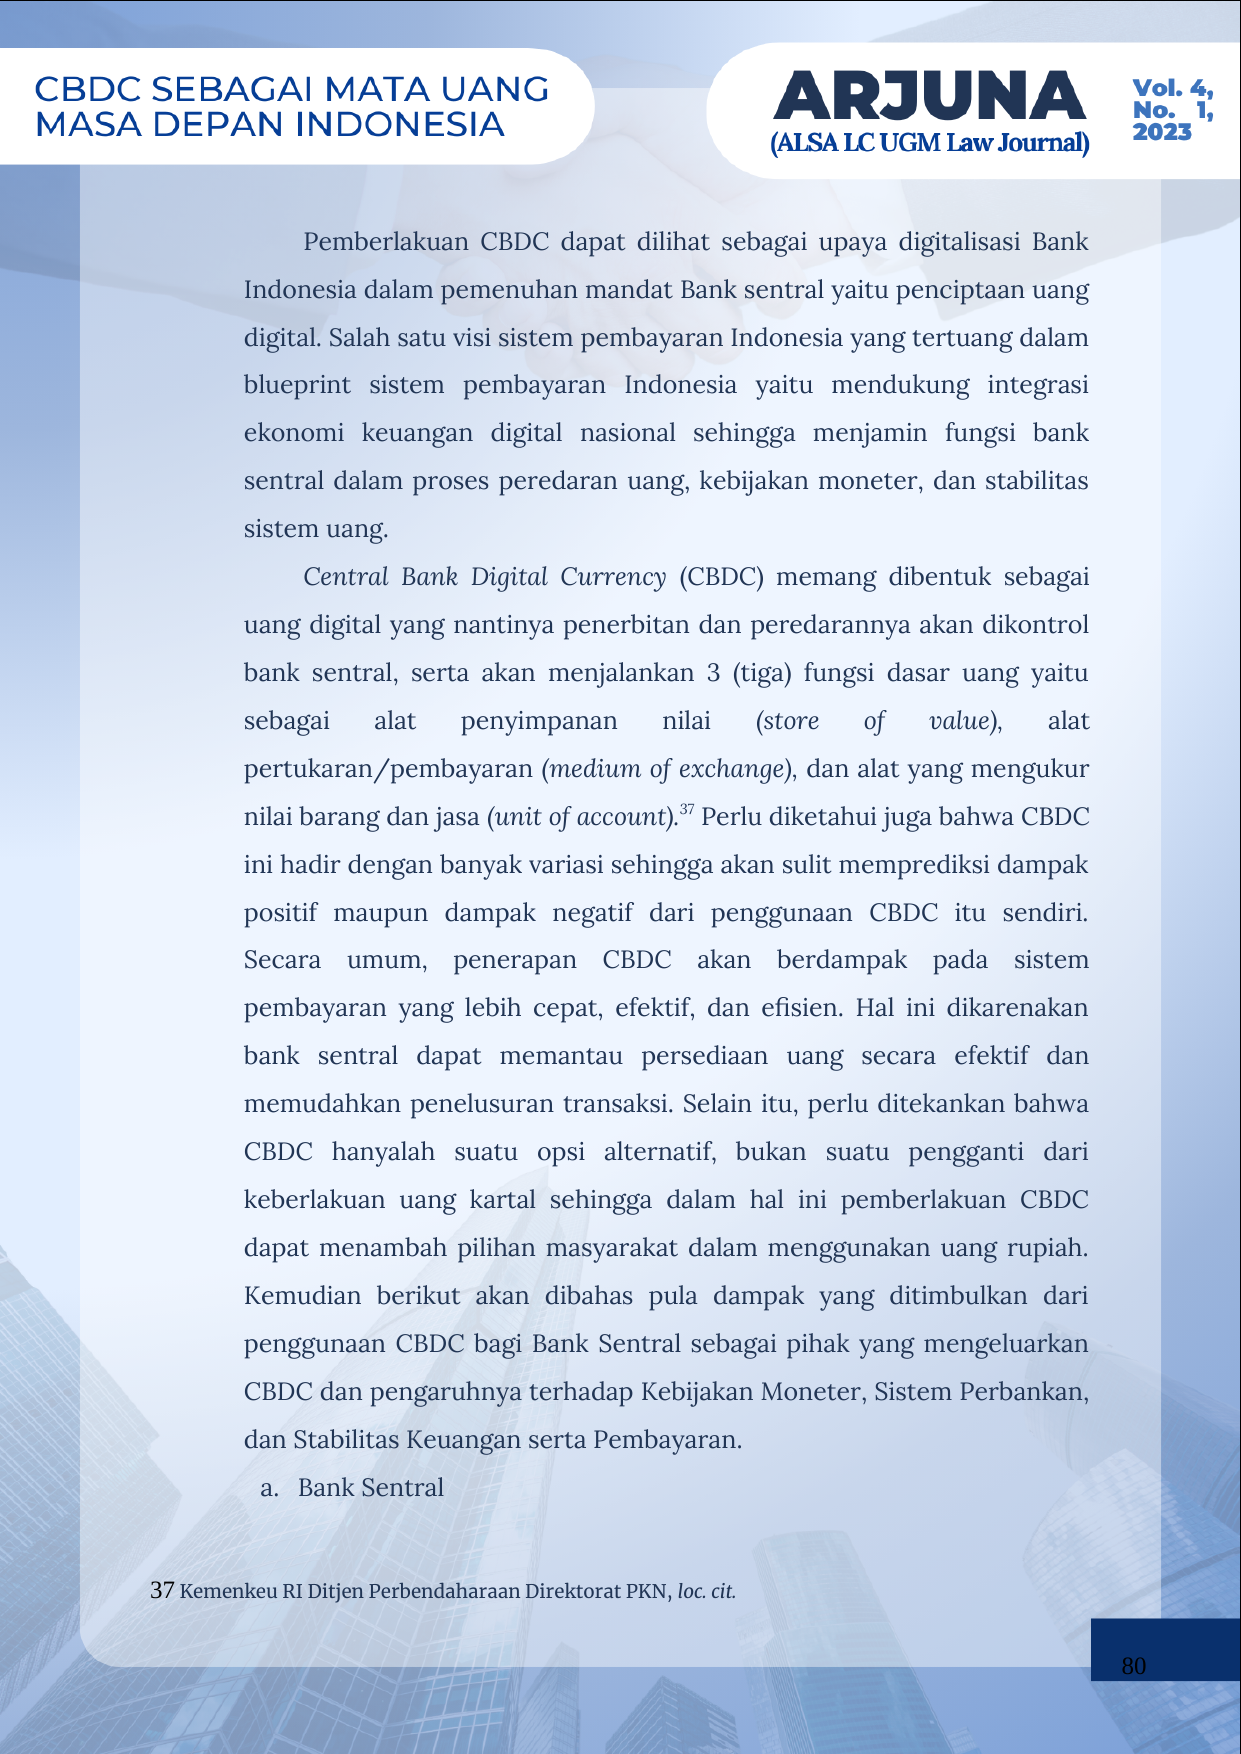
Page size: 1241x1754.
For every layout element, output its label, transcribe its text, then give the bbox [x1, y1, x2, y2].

picture [0, 1, 1240, 1754]
text Pemberlakuan CBDC dapat dilihat sebagai upaya digitalisasi Bank Indonesia dalam pemenuhan mandat Bank sentral yaitu penciptaan uang digital. Salah satu visi sistem pembayaran Indonesia yang tertuang dalam blueprint sistem pembayaran Indonesia yaitu mendukung integrasi ekonomi keuangan digital nasional sehingga menjamin fungsi bank sentral dalam proses peredaran uang, kebijakan moneter, dan stabilitas sistem uang. [244, 225, 1090, 544]
list Bank Sentral [260, 1471, 1090, 1503]
text Central Bank Digital Currency (CBDC) memang dibentuk sebagai uang digital yang nantinya penerbitan dan peredarannya akan dikontrol bank sentral, serta akan menjalankan 3 (tiga) fungsi dasar uang yaitu sebagai alat penyimpanan nilai (store of value), alat pertukaran/pembayaran (medium of exchange), dan alat yang mengukur nilai barang dan jasa (unit of account). Perlu diketahui juga bahwa CBDC ini hadir dengan banyak variasi sehingga akan sulit memprediksi dampak positif maupun dampak negatif dari penggunaan CBDC itu sendiri. Secara umum, penerapan CBDC akan berdampak pada sistem pembayaran yang lebih cepat, efektif, dan efisien. Hal ini dikarenakan bank sentral dapat memantau persediaan uang secara efektif dan memudahkan penelusuran transaksi. Selain itu, perlu ditekankan bahwa CBDC hanyalah suatu opsi alternatif, bukan suatu pengganti dari keberlakuan uang kartal sehingga dalam hal ini pemberlakuan CBDC dapat menambah pilihan masyarakat dalam menggunakan uang rupiah. Kemudian berikut akan dibahas pula dampak yang ditimbulkan dari penggunaan CBDC bagi Bank Sentral sebagai pihak yang mengeluarkan CBDC dan pengaruhnya terhadap Kebijakan Moneter, Sistem Perbankan, dan Stabilitas Keuangan serta Pembayaran. [244, 560, 1090, 1455]
